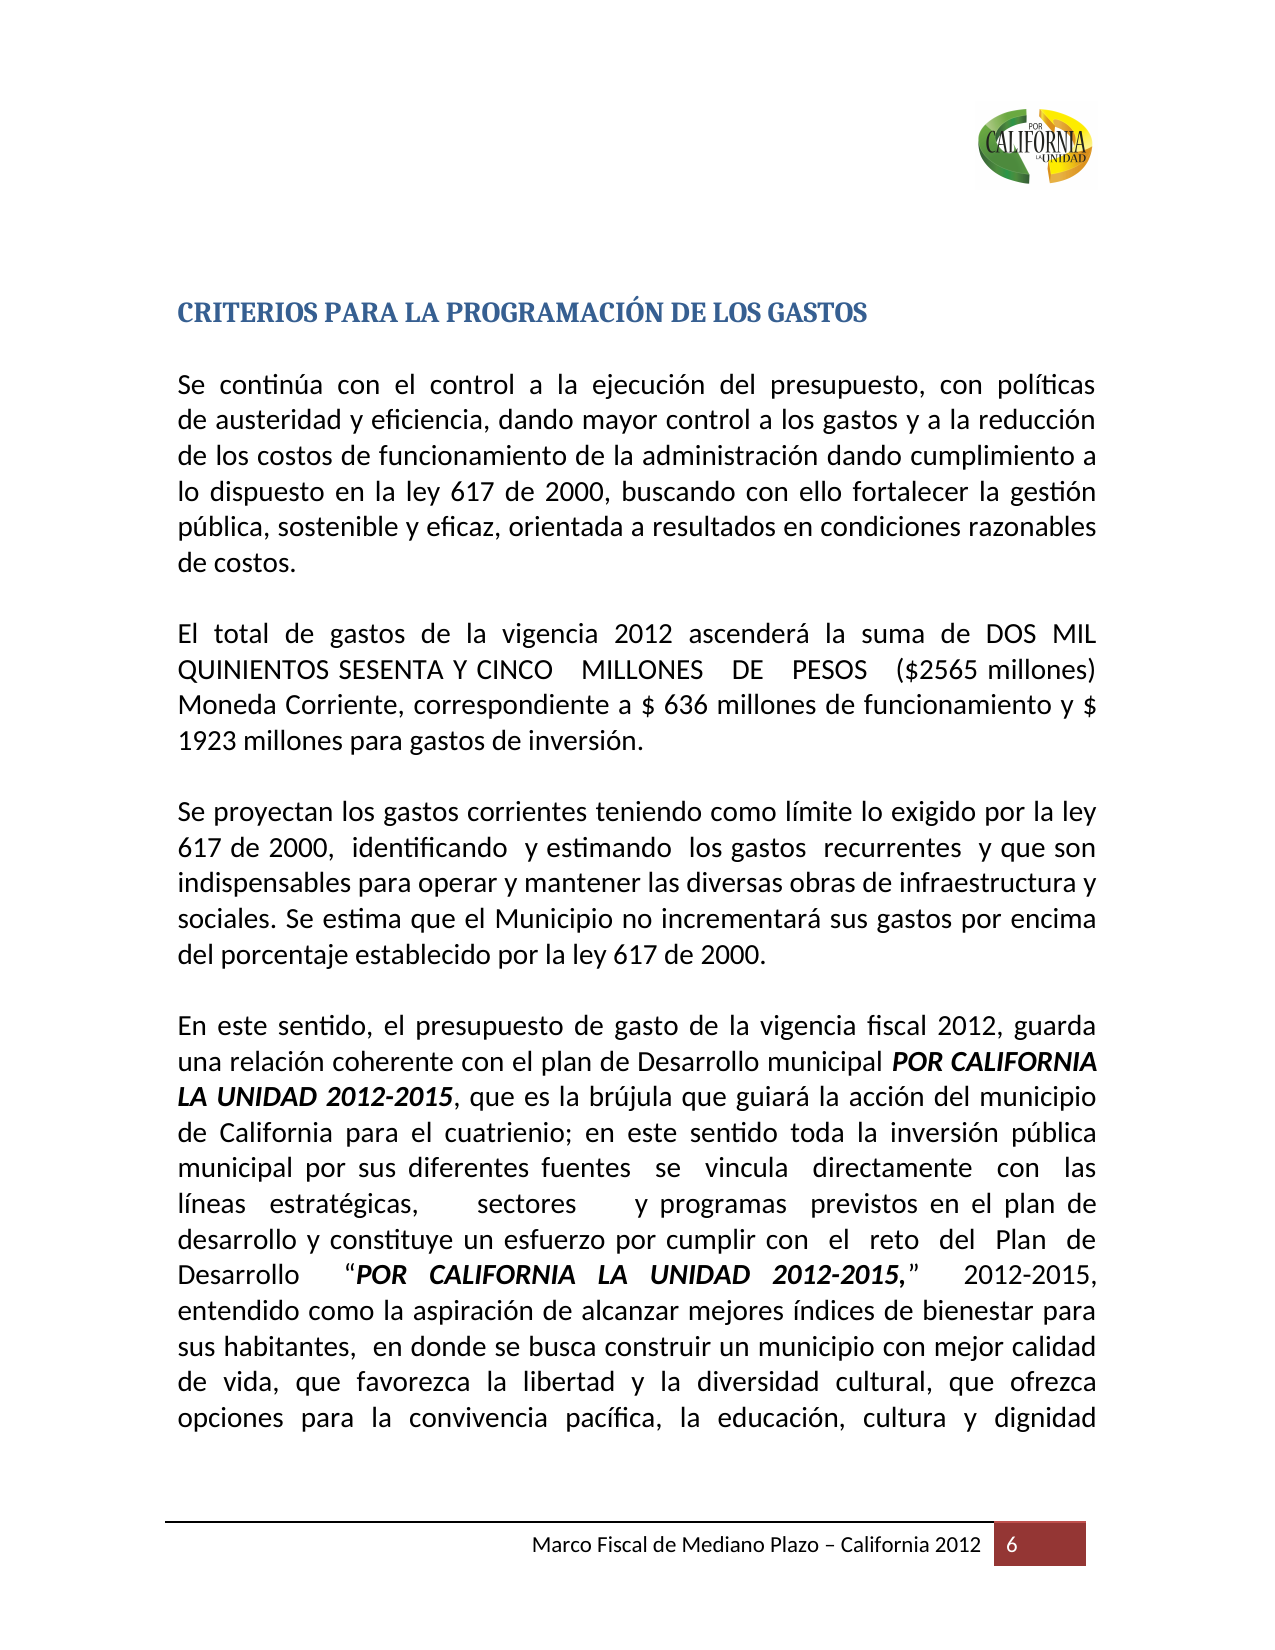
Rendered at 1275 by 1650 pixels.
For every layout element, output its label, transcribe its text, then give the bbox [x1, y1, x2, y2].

picture [975, 101, 1098, 190]
text El total de gastos de la vigencia 2012 ascenderá la suma de DOS MIL QUINIENTOS SESENTA Y CINCO MILLONES DE PESOS ($2565 millones) Moneda Corriente, correspondiente a $ 636 millones de funcionamiento y $ 1923 millones para gastos de inversión. [177, 615, 1098, 758]
subtitle CRITERIOS PARA LA PROGRAMACIÓN DE LOS GASTOS [177, 297, 1098, 330]
text Se proyectan los gastos corrientes teniendo como límite lo exigido por la ley 617 de 2000, identificando y estimando los gastos recurrentes y que son indispensables para operar y mantener las diversas obras de infraestructura y sociales. Se estima que el Municipio no incrementará sus gastos por encima del porcentaje establecido por la ley 617 de 2000. [177, 793, 1098, 971]
text Se continúa con el control a la ejecución del presupuesto, con políticas de austeridad y eficiencia, dando mayor control a los gastos y a la reducción de los costos de funcionamiento de la administración dando cumplimiento a lo dispuesto en la ley 617 de 2000, buscando con ello fortalecer la gestión pública, sostenible y eficaz, orientada a resultados en condiciones razonables de costos. [177, 366, 1098, 579]
